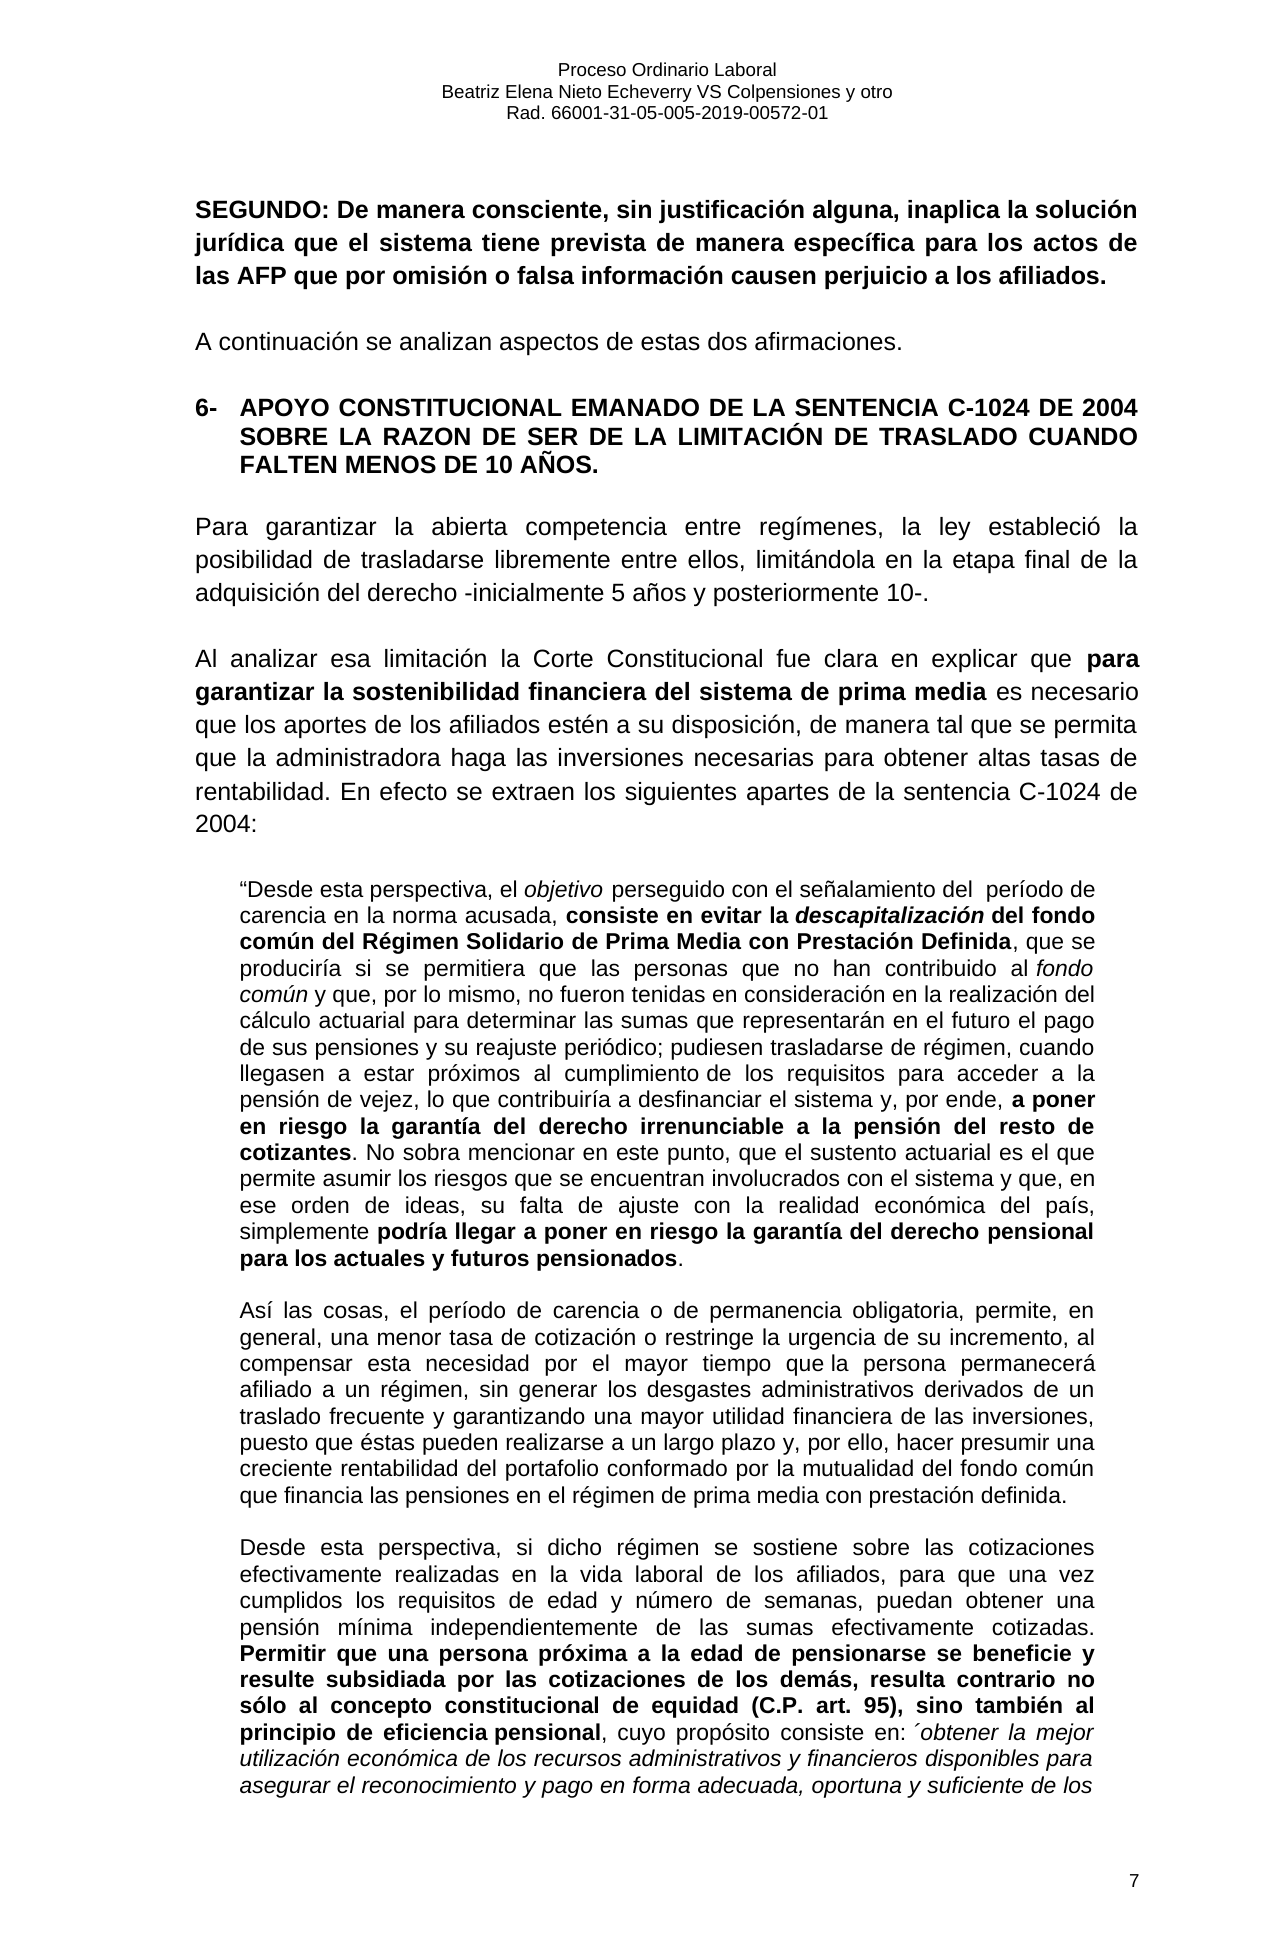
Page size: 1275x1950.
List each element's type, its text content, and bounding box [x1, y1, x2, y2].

text Para garantizar la abierta competencia entre regímenes, la ley estableció la posibilidad de trasladarse libremente entre ellos, limitándola en la etapa final de la adquisición del derecho -inicialmente 5 años y posteriormente 10-. [195, 512, 1139, 607]
text A continuación se analizan aspectos de estas dos afirmaciones. [195, 327, 1139, 356]
text “Desde esta perspectiva, el objetivo perseguido con el señalamiento del período de carencia en la norma acusada, consiste en evitar la descapitalización del fondo común del Régimen Solidario de Prima Media con Prestación Definida, que se produciría si se permitiera que las personas que no han contribuido al fondo común y que, por lo mismo, no fueron tenidas en consideración en la realización del cálculo actuarial para determinar las sumas que representarán en el futuro el pago de sus pensiones y su reajuste periódico; pudiesen trasladarse de régimen, cuando llegasen a estar próximos al cumplimiento de los requisitos para acceder a la pensión de vejez, lo que contribuiría a desfinanciar el sistema y, por ende, a poner en riesgo la garantía del derecho irrenunciable a la pensión del resto de cotizantes. No sobra mencionar en este punto, que el sustento actuarial es el que permite asumir los riesgos que se encuentran involucrados con el sistema y que, en ese orden de ideas, su falta de ajuste con la realidad económica del país, simplemente podría llegar a poner en riesgo la garantía del derecho pensional para los actuales y futuros pensionados. [239, 876, 1095, 1271]
text SEGUNDO: De manera consciente, sin justificación alguna, inaplica la solución jurídica que el sistema tiene prevista de manera específica para los actos de las AFP que por omisión o falsa información causen perjuicio a los afiliados. [195, 195, 1139, 290]
list APOYO CONSTITUCIONAL EMANADO DE LA SENTENCIA C-1024 DE 2004 SOBRE LA RAZON DE SER DE LA LIMITACIÓN DE TRASLADO CUANDO FALTEN MENOS DE 10 AÑOS. [195, 393, 1139, 479]
text Así las cosas, el período de carencia o de permanencia obligatoria, permite, en general, una menor tasa de cotización o restringe la urgencia de su incremento, al compensar esta necesidad por el mayor tiempo que la persona permanecerá afiliado a un régimen, sin generar los desgastes administrativos derivados de un traslado frecuente y garantizando una mayor utilidad financiera de las inversiones, puesto que éstas pueden realizarse a un largo plazo y, por ello, hacer presumir una creciente rentabilidad del portafolio conformado por la mutualidad del fondo común que financia las pensiones en el régimen de prima media con prestación definida. [239, 1297, 1095, 1508]
text Al analizar esa limitación la Corte Constitucional fue clara en explicar que para garantizar la sostenibilidad financiera del sistema de prima media es necesario que los aportes de los afiliados estén a su disposición, de manera tal que se permita que la administradora haga las inversiones necesarias para obtener altas tasas de rentabilidad. En efecto se extraen los siguientes apartes de la sentencia C-1024 de 2004: [195, 644, 1139, 838]
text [239, 1534, 1095, 1798]
